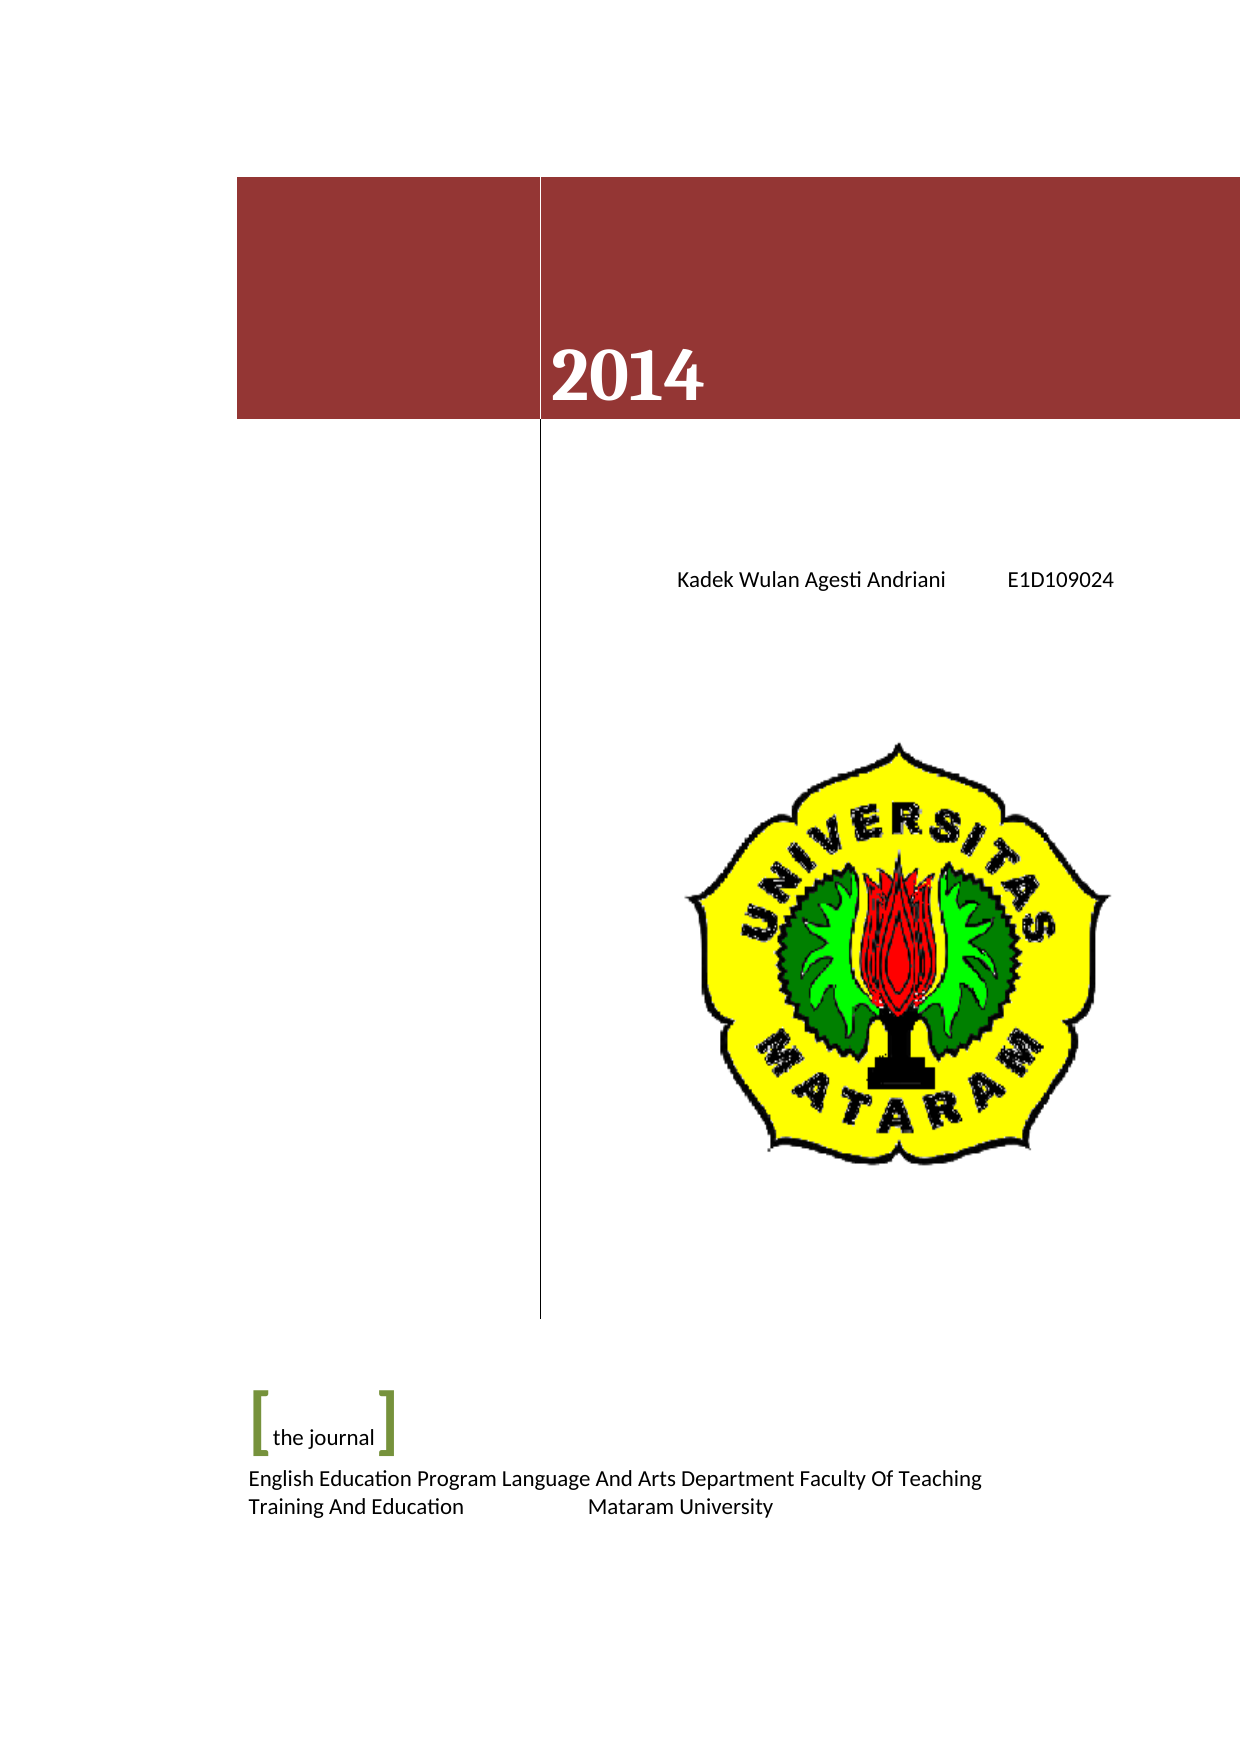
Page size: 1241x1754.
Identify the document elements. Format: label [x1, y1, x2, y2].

picture [679, 735, 1117, 1174]
